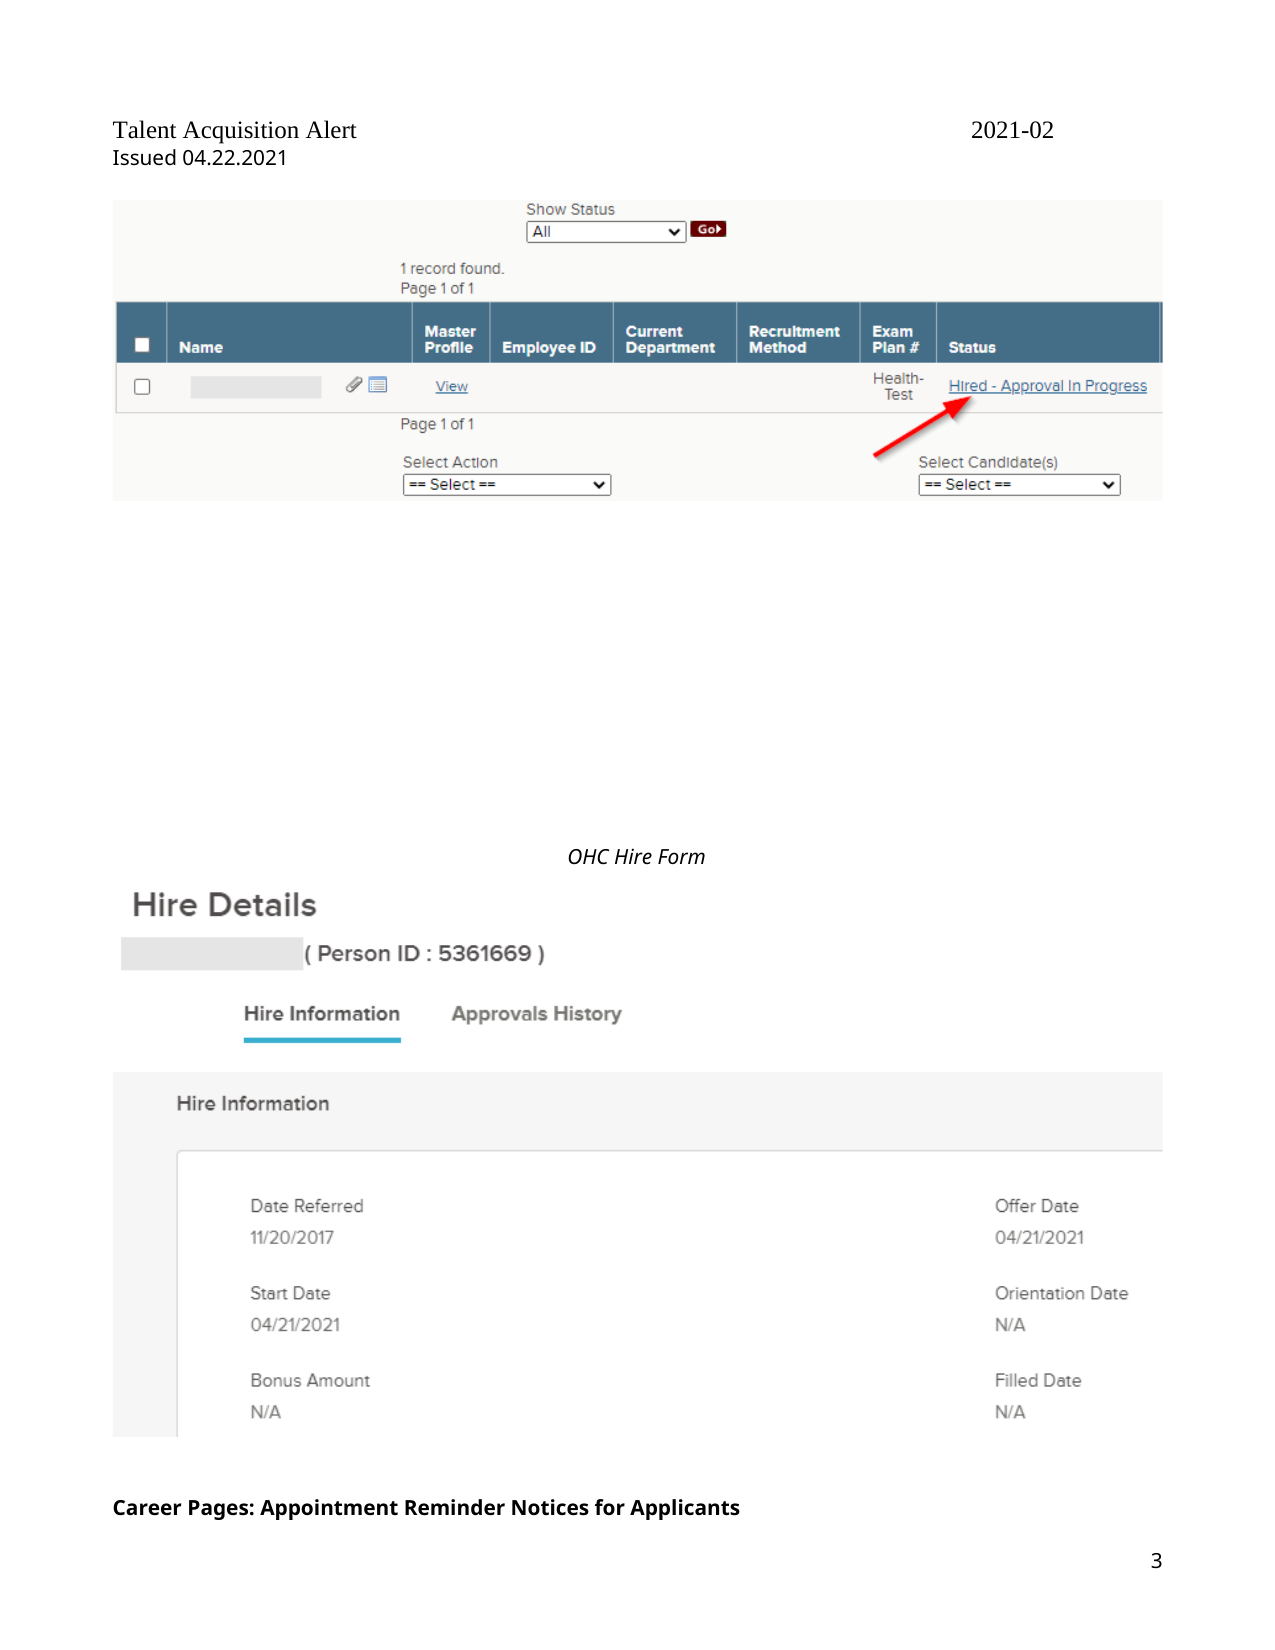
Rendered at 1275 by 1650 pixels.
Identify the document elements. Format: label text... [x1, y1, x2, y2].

picture [112, 870, 1163, 1437]
text Career Pages: Appointment Reminder Notices for Applicants [112, 1493, 1162, 1522]
picture [112, 200, 1163, 501]
text OHC Hire Form [112, 842, 1162, 870]
